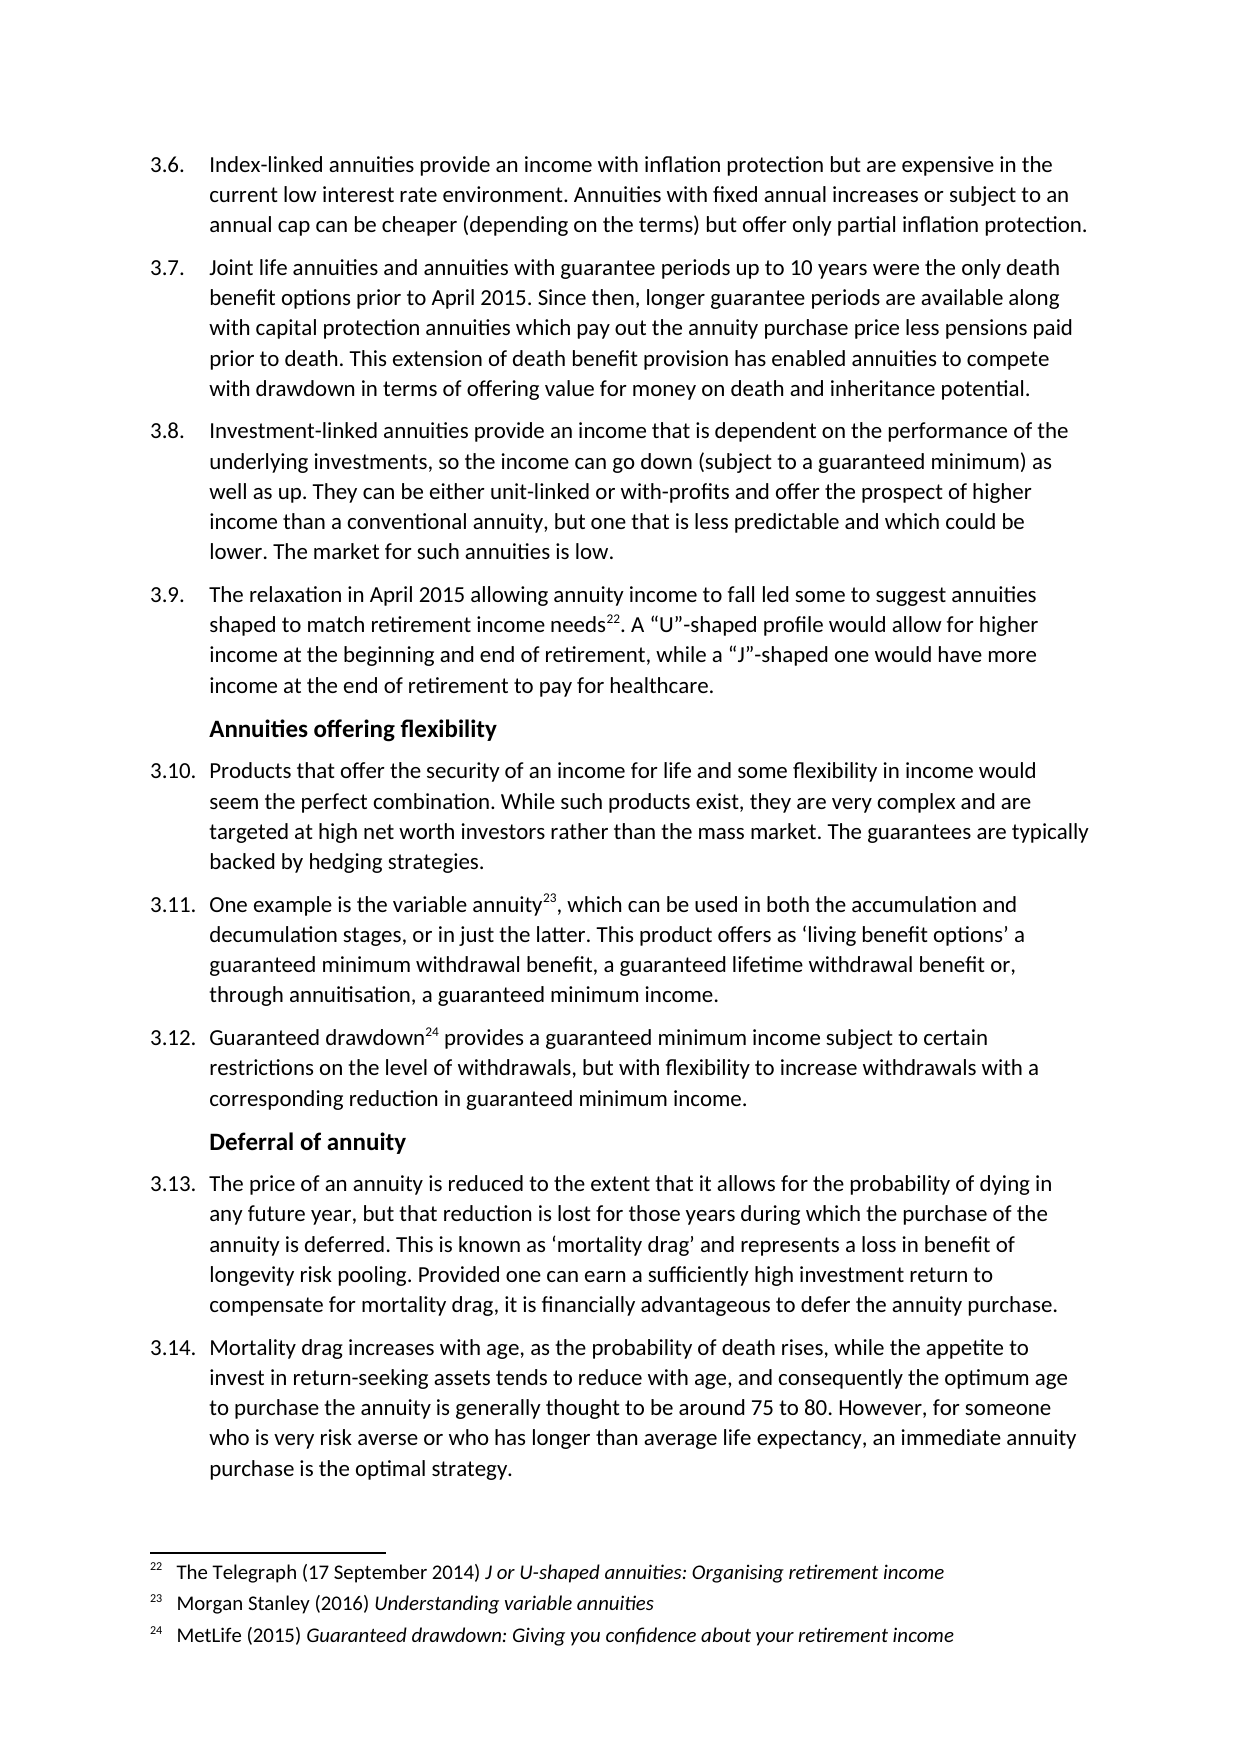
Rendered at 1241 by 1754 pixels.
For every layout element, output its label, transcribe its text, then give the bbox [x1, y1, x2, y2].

list Annuities offering flexibility [209, 713, 1090, 744]
list Deferral of annuity [209, 1126, 1090, 1157]
list One example is the variable annuity, which can be used in both the accumulation and decumulation stages, or in just the latter. This product offers as ‘living benefit options’ a guaranteed minimum withdrawal benefit, a guaranteed lifetime withdrawal benefit or, through annuitisation, a guaranteed minimum income. [150, 890, 1090, 1008]
list The price of an annuity is reduced to the extent that it allows for the probability of dying in any future year, but that reduction is lost for those years during which the purchase of the annuity is deferred. This is known as ‘mortality drag’ and represents a loss in benefit of longevity risk pooling. Provided one can earn a sufficiently high investment return to compensate for mortality drag, it is financially advantageous to defer the annuity purchase. [150, 1169, 1090, 1318]
list Products that offer the security of an income for life and some flexibility in income would seem the perfect combination. While such products exist, they are very complex and are targeted at high net worth investors rather than the mass market. The guarantees are typically backed by hedging strategies. [150, 757, 1090, 875]
list The relaxation in April 2015 allowing annuity income to fall led some to suggest annuities shaped to match retirement income needs. A “U”-shaped profile would allow for higher income at the beginning and end of retirement, while a “J”-shaped one would have more income at the end of retirement to pay for healthcare. [150, 580, 1090, 699]
list Guaranteed drawdown provides a guaranteed minimum income subject to certain restrictions on the level of withdrawals, but with flexibility to increase withdrawals with a corresponding reduction in guaranteed minimum income. [150, 1023, 1090, 1112]
list Index-linked annuities provide an income with inflation protection but are expensive in the current low interest rate environment. Annuities with fixed annual increases or subject to an annual cap can be cheaper (depending on the terms) but offer only partial inflation protection. [150, 150, 1090, 238]
list Mortality drag increases with age, as the probability of death rises, while the appetite to invest in return-seeking assets tends to reduce with age, and consequently the optimum age to purchase the annuity is generally thought to be around 75 to 80. However, for someone who is very risk averse or who has longer than average life expectancy, an immediate annuity purchase is the optimal strategy. [150, 1333, 1090, 1482]
list Joint life annuities and annuities with guarantee periods up to 10 years were the only death benefit options prior to April 2015. Since then, longer guarantee periods are available along with capital protection annuities which pay out the annuity purchase price less pensions paid prior to death. This extension of death benefit provision has enabled annuities to compete with drawdown in terms of offering value for money on death and inheritance potential. [150, 253, 1090, 402]
list Investment-linked annuities provide an income that is dependent on the performance of the underlying investments, so the income can go down (subject to a guaranteed minimum) as well as up. They can be either unit-linked or with-profits and offer the prospect of higher income than a conventional annuity, but one that is less predictable and which could be lower. The market for such annuities is low. [150, 417, 1090, 566]
